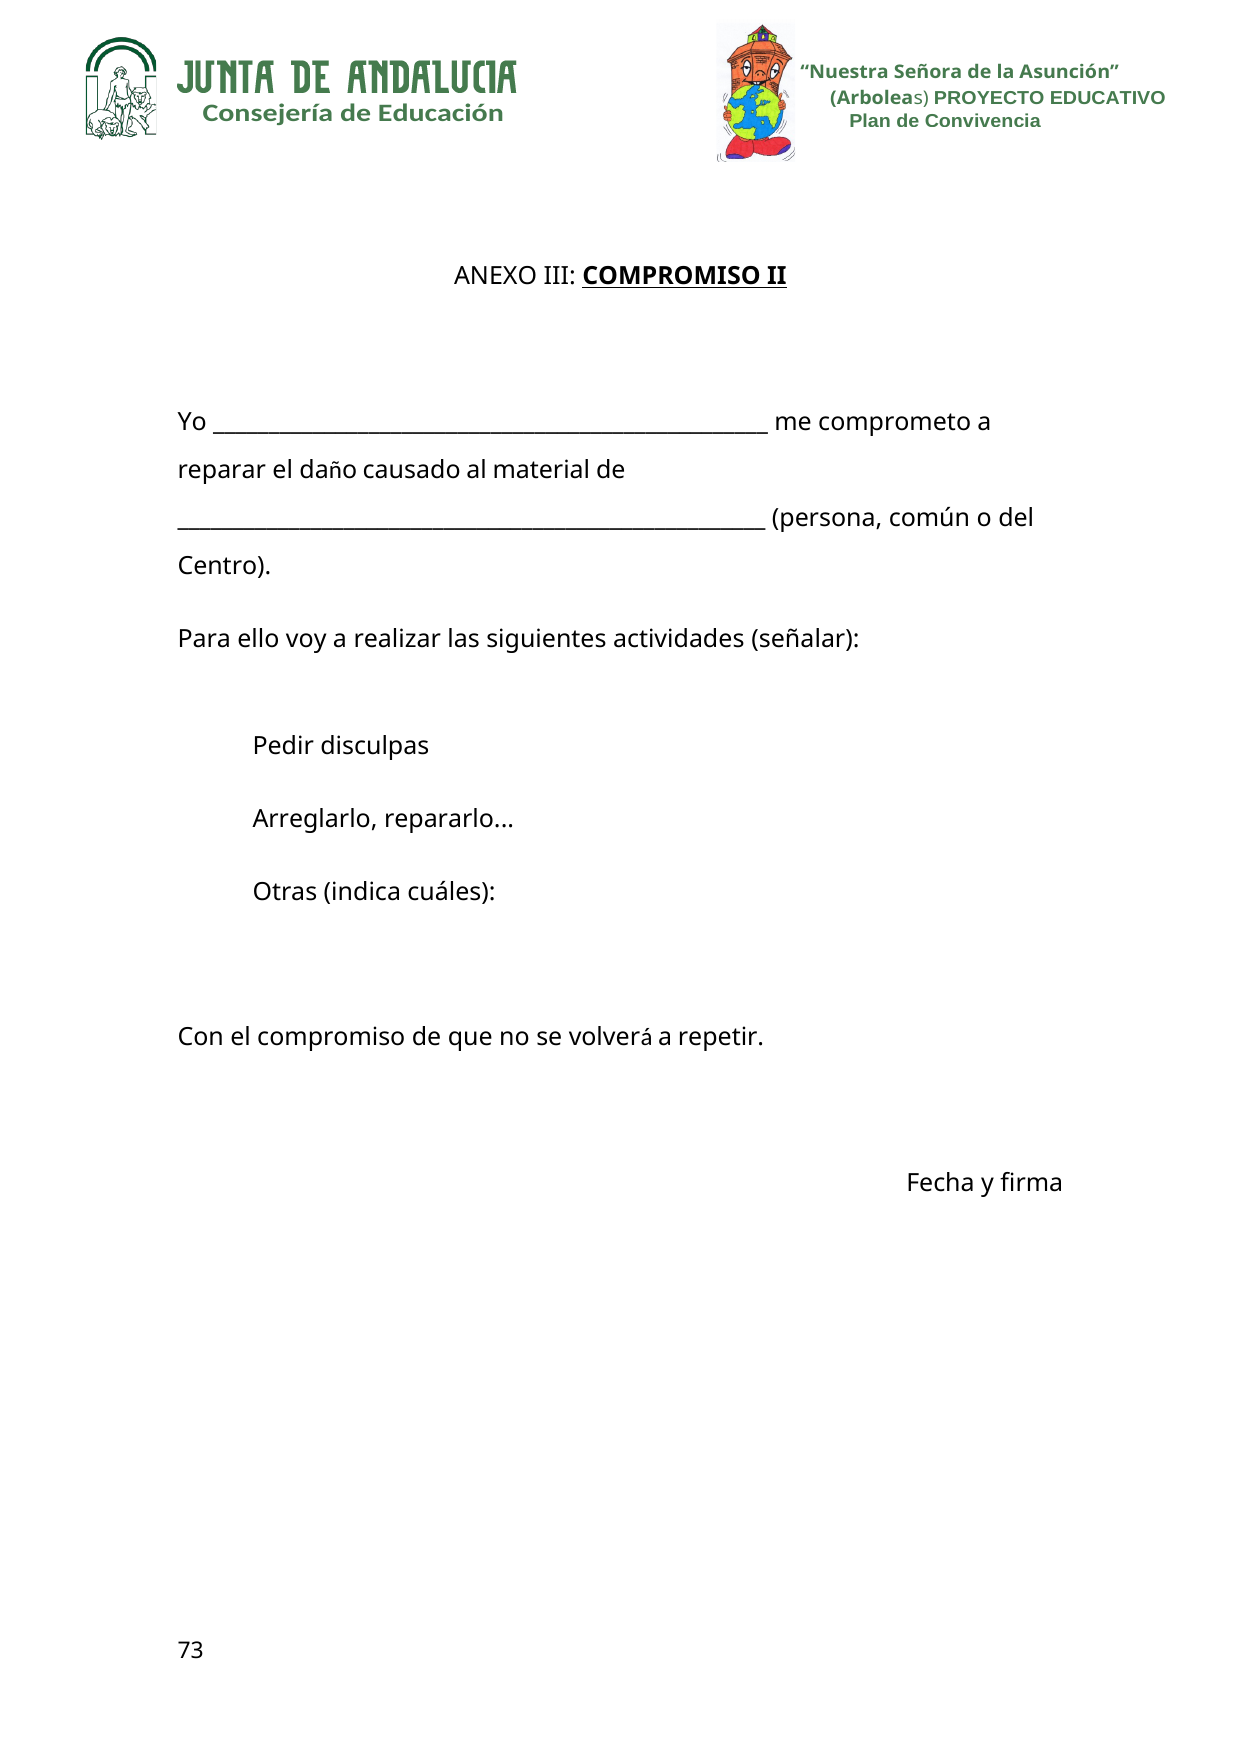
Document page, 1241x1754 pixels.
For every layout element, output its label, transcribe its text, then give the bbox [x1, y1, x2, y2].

picture [85, 37, 157, 140]
text Yo __________________________________________________ me comprometo a reparar el daño causado al material de _____________________________________________________ (persona, común o del Centro). [177, 390, 1063, 581]
list Otras (indica cuáles): [215, 859, 1063, 907]
text Con el compromiso de que no se volverá a repetir. [177, 1005, 1063, 1053]
picture [177, 56, 540, 102]
text Fecha y firma [177, 1151, 1063, 1199]
text Para ello voy a realizar las siguientes actividades (señalar): [177, 606, 1063, 654]
list Arreglarlo, repararlo... [215, 786, 1063, 834]
text ANEXO III: COMPROMISO II [177, 244, 1063, 292]
list Pedir disculpas [215, 713, 1063, 761]
picture [716, 19, 796, 161]
